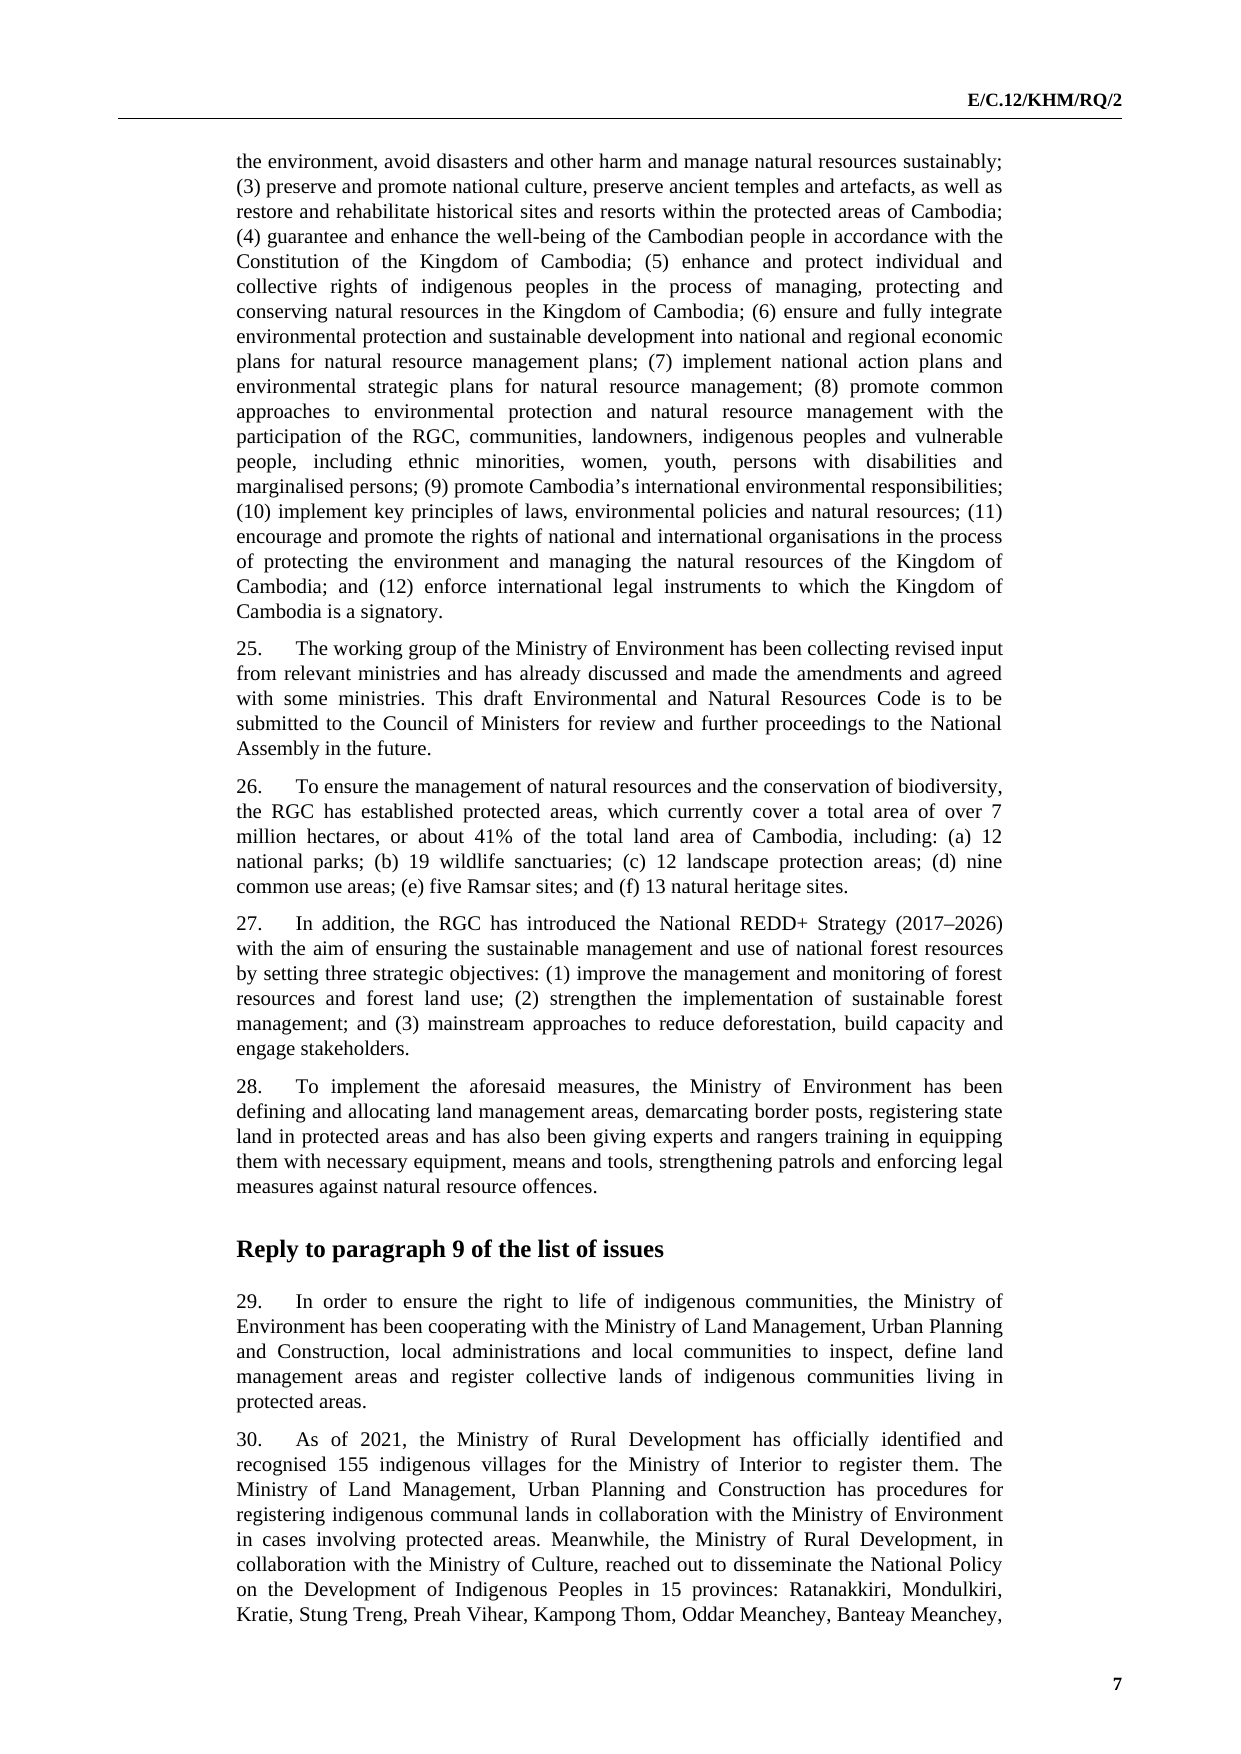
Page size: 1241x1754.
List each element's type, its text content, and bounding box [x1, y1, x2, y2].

text 27. In addition, the RGC has introduced the National REDD+ Strategy (2017–2026) with the aim of ensuring the sustainable management and use of national forest resources by setting three strategic objectives: (1) improve the management and monitoring of forest resources and forest land use; (2) strengthen the implementation of sustainable forest management; and (3) mainstream approaches to reduce deforestation, build capacity and engage stakeholders. [236, 910, 1004, 1060]
text Reply to paragraph 9 of the list of issues [118, 1235, 1004, 1263]
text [236, 148, 1004, 623]
text 28. To implement the aforesaid measures, the Ministry of Environment has been defining and allocating land management areas, demarcating border posts, registering state land in protected areas and has also been giving experts and rangers training in equipping them with necessary equipment, means and tools, strengthening patrols and enforcing legal measures against natural resource offences. [236, 1073, 1004, 1198]
text 25. The working group of the Ministry of Environment has been collecting revised input from relevant ministries and has already discussed and made the amendments and agreed with some ministries. This draft Environmental and Natural Resources Code is to be submitted to the Council of Ministers for review and further proceedings to the National Assembly in the future. [236, 635, 1004, 760]
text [236, 1426, 1004, 1626]
text 26. To ensure the management of natural resources and the conservation of biodiversity, the RGC has established protected areas, which currently cover a total area of over 7 million hectares, or about 41% of the total land area of Cambodia, including: (a) 12 national parks; (b) 19 wildlife sanctuaries; (c) 12 landscape protection areas; (d) nine common use areas; (e) five Ramsar sites; and (f) 13 natural heritage sites. [236, 773, 1004, 898]
text 29. In order to ensure the right to life of indigenous communities, the Ministry of Environment has been cooperating with the Ministry of Land Management, Urban Planning and Construction, local administrations and local communities to inspect, define land management areas and register collective lands of indigenous communities living in protected areas. [236, 1288, 1004, 1413]
